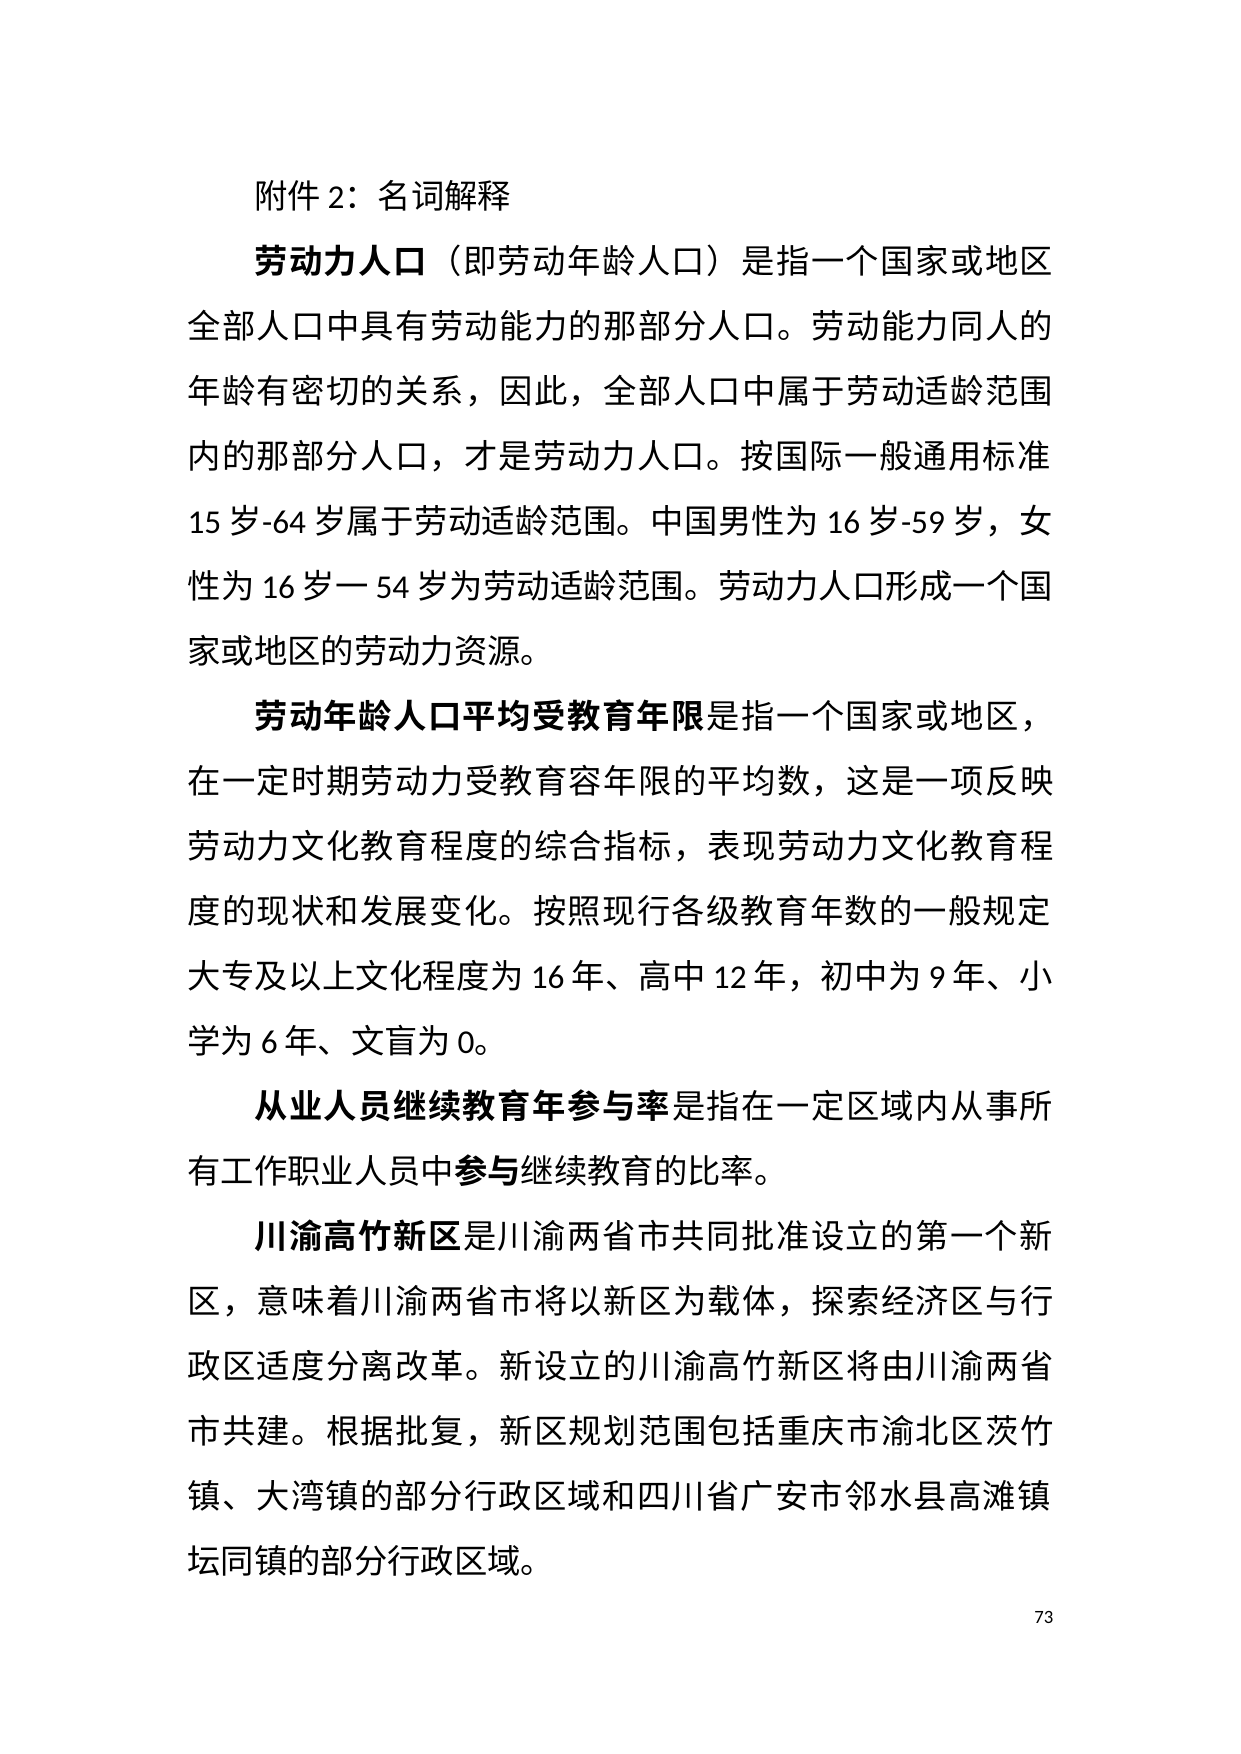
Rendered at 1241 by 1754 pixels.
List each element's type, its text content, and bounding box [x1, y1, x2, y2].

text 附件2：名词解释 [187, 162, 1053, 227]
text 川渝高竹新区是川渝两省市共同批准设立的第一个新区，意味着川渝两省市将以新区为载体，探索经济区与行政区适度分离改革。新设立的川渝高竹新区将由川渝两省市共建。根据批复，新区规划范围包括重庆市渝北区茨竹镇、大湾镇的部分行政区域和四川省广安市邻水县高滩镇、坛同镇的部分行政区域。 [187, 1202, 1053, 1592]
text 从业人员继续教育年参与率是指在一定区域内从事所有工作职业人员中参与继续教育的比率。 [187, 1072, 1053, 1202]
text 劳动力人口（即劳动年龄人口）是指一个国家或地区全部人口中具有劳动能力的那部分人口。劳动能力同人的年龄有密切的关系，因此，全部人口中属于劳动适龄范围内的那部分人口，才是劳动力人口。按国际一般通用标准，15岁-64岁属于劳动适龄范围。中国男性为16岁-59岁，女性为16岁一54岁为劳动适龄范围。劳动力人口形成一个国家或地区的劳动力资源。 [187, 227, 1053, 682]
text 劳动年龄人口平均受教育年限是指一个国家或地区，在一定时期劳动力受教育容年限的平均数，这是一项反映劳动力文化教育程度的综合指标，表现劳动力文化教育程度的现状和发展变化。按照现行各级教育年数的一般规定，大专及以上文化程度为16年、高中12年，初中为9年、小学为6年、文盲为0。 [187, 682, 1053, 1072]
